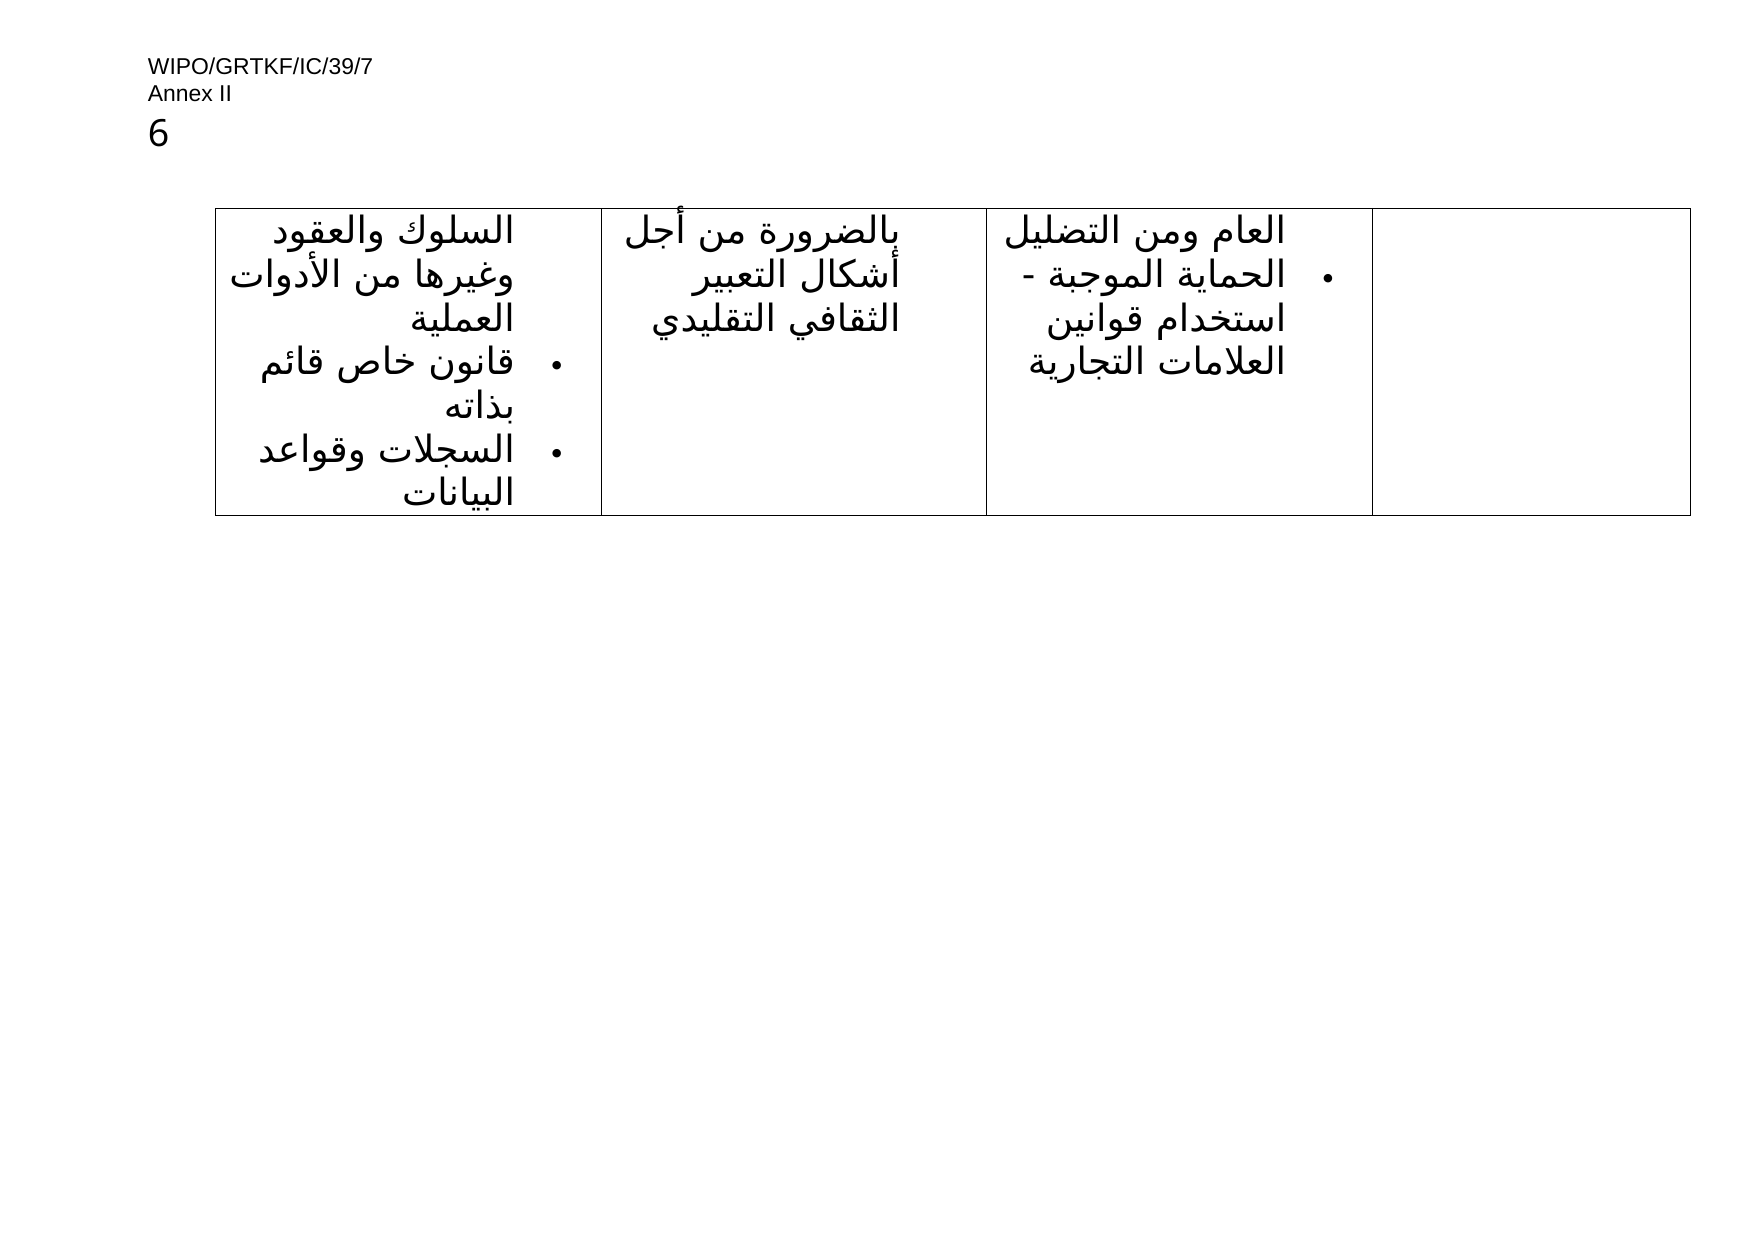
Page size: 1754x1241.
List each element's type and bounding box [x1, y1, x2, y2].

table_cell [1373, 209, 1690, 514]
table_cell [987, 209, 1372, 514]
table_cell [602, 209, 986, 514]
table_cell [216, 209, 601, 514]
